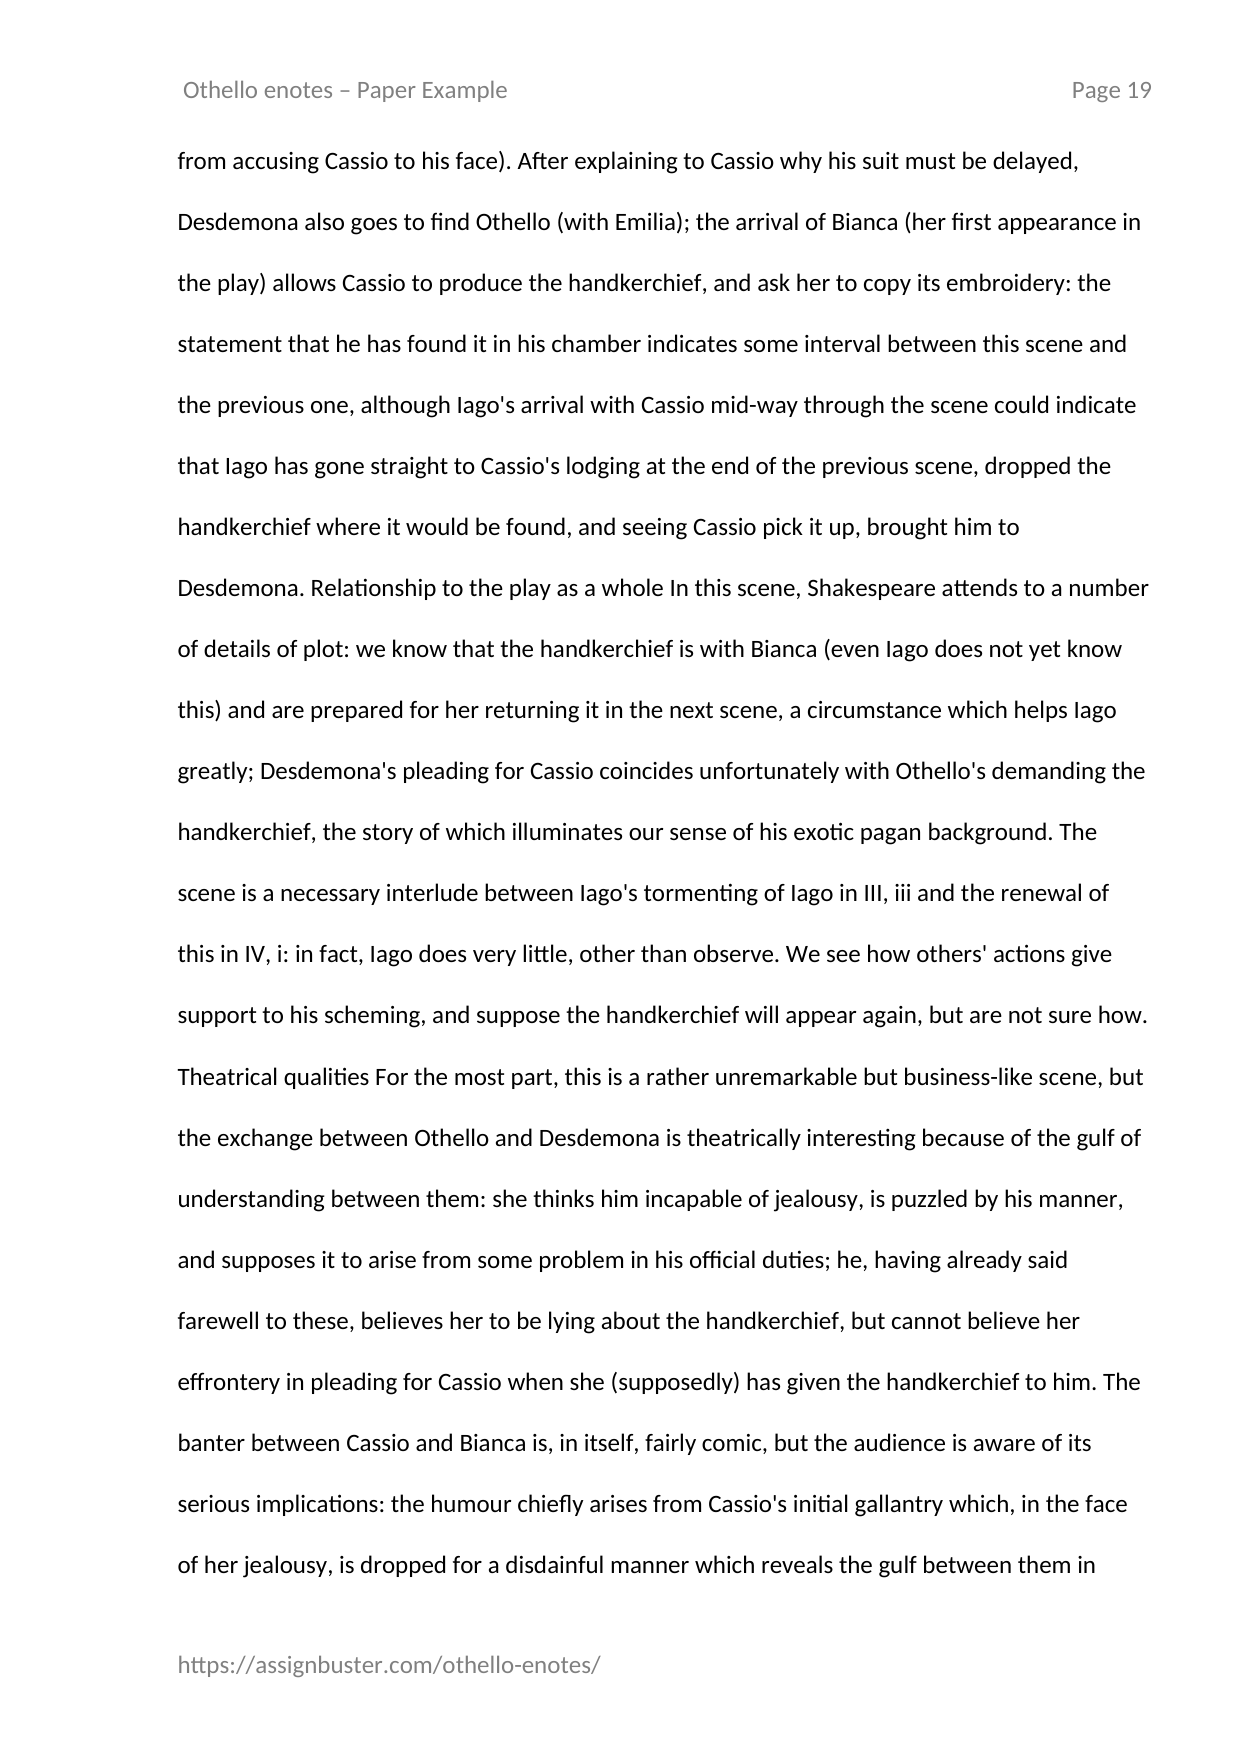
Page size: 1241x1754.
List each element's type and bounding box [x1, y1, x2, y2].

text [177, 145, 1152, 1579]
